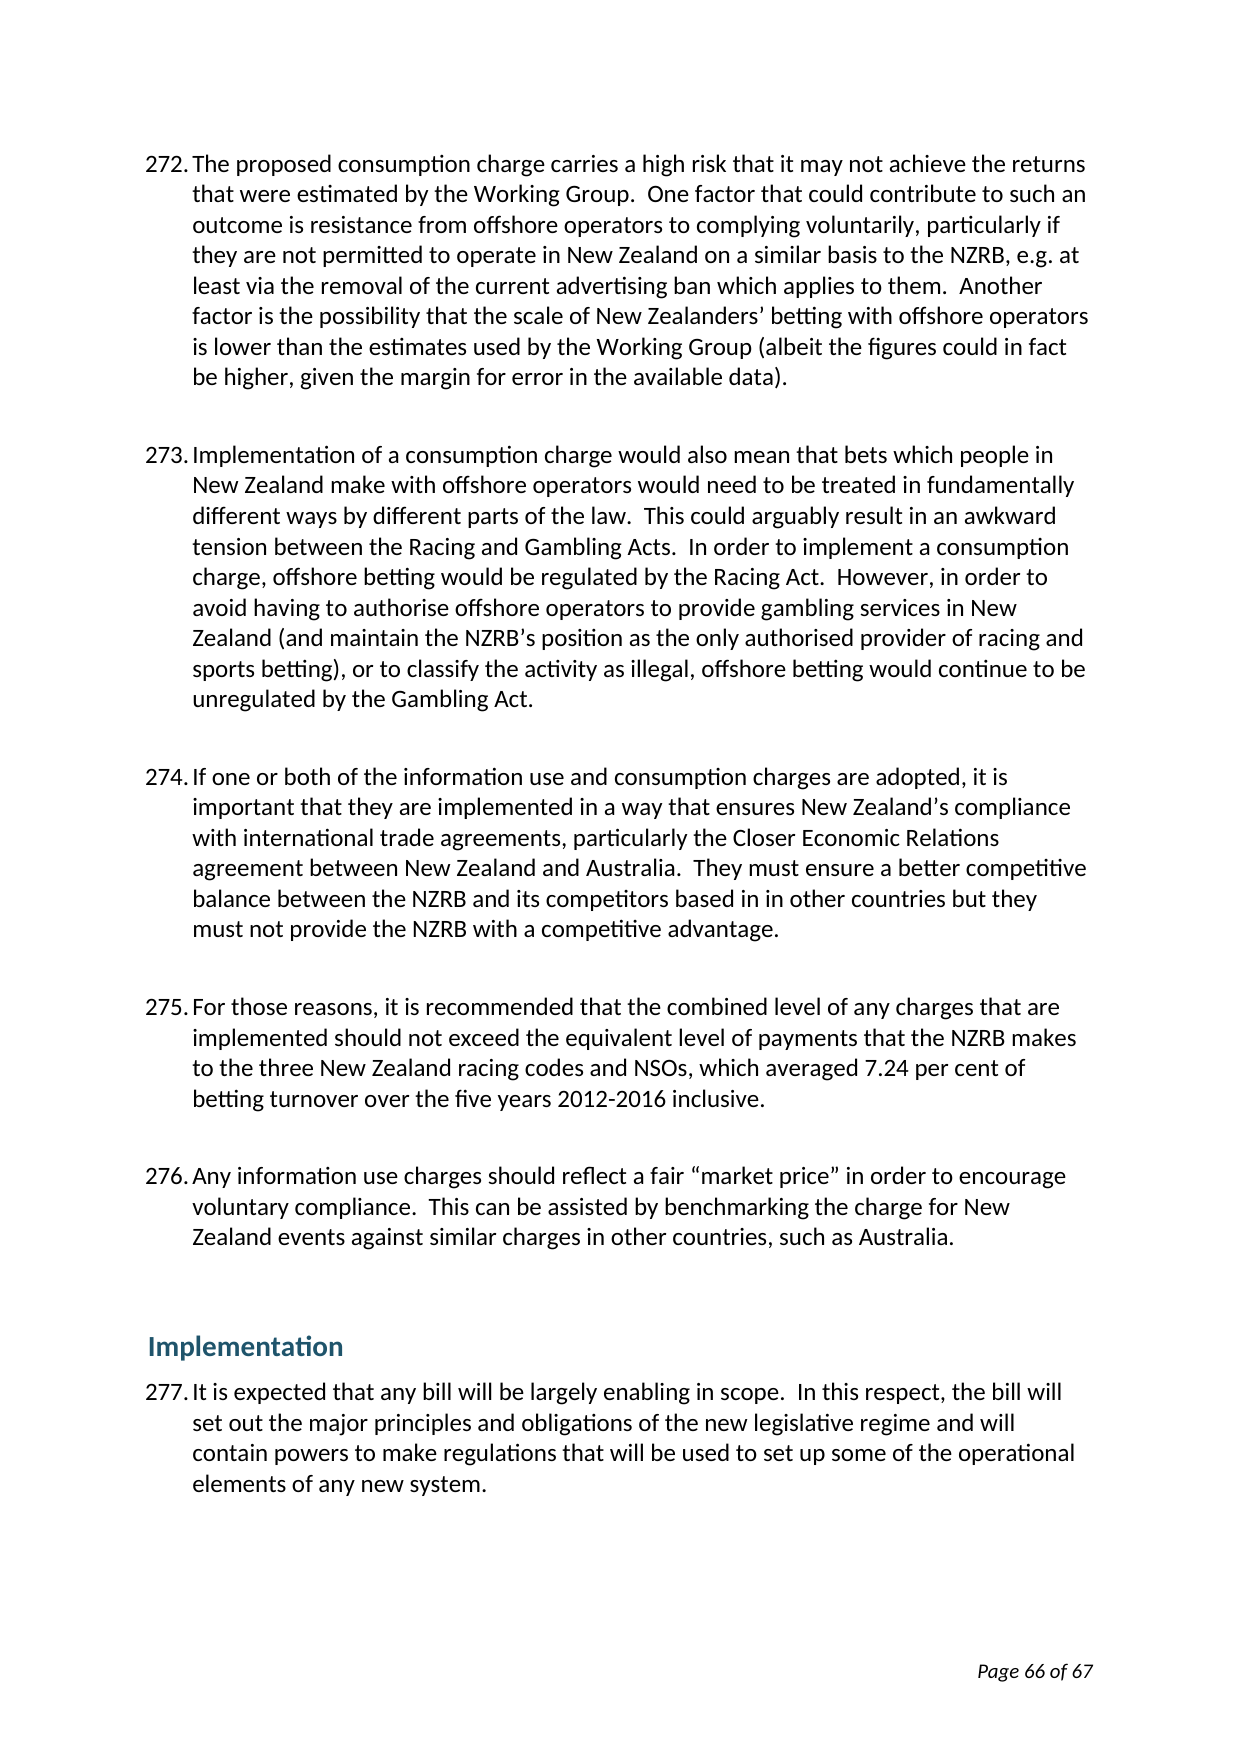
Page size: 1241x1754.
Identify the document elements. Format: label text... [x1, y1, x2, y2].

list If one or both of the information use and consumption charges are adopted, it is important that they are implemented in a way that ensures New Zealand’s compliance with international trade agreements, particularly the Closer Economic Relations agreement between New Zealand and Australia. They must ensure a better competitive balance between the NZRB and its competitors based in in other countries but they must not provide the NZRB with a competitive advantage. [145, 761, 1092, 944]
list Any information use charges should reflect a fair “market price” in order to encourage voluntary compliance. This can be assisted by benchmarking the charge for New Zealand events against similar charges in other countries, such as Australia. [145, 1161, 1092, 1252]
list It is expected that any bill will be largely enabling in scope. In this respect, the bill will set out the major principles and obligations of the new legislative regime and will contain powers to make regulations that will be used to set up some of the operational elements of any new system. [145, 1377, 1092, 1499]
list The proposed consumption charge carries a high risk that it may not achieve the returns that were estimated by the Working Group. One factor that could contribute to such an outcome is resistance from offshore operators to complying voluntarily, particularly if they are not permitted to operate in New Zealand on a similar basis to the NZRB, e.g. at least via the removal of the current advertising ban which applies to them. Another factor is the possibility that the scale of New Zealanders’ betting with offshore operators is lower than the estimates used by the Working Group (albeit the figures could in fact be higher, given the margin for error in the available data). [145, 148, 1092, 392]
list Implementation of a consumption charge would also mean that bets which people in New Zealand make with offshore operators would need to be treated in fundamentally different ways by different parts of the law. This could arguably result in an awkward tension between the Racing and Gambling Acts. In order to implement a consumption charge, offshore betting would be regulated by the Racing Act. However, in order to avoid having to authorise offshore operators to provide gambling services in New Zealand (and maintain the NZRB’s position as the only authorised provider of racing and sports betting), or to classify the activity as illegal, offshore betting would continue to be unregulated by the Gambling Act. [145, 439, 1092, 714]
list For those reasons, it is recommended that the combined level of any charges that are implemented should not exceed the equivalent level of payments that the NZRB makes to the three New Zealand racing codes and NSOs, which averaged 7.24 per cent of betting turnover over the five years 2012-2016 inclusive. [145, 991, 1092, 1113]
subtitle Implementation [148, 1328, 1092, 1364]
